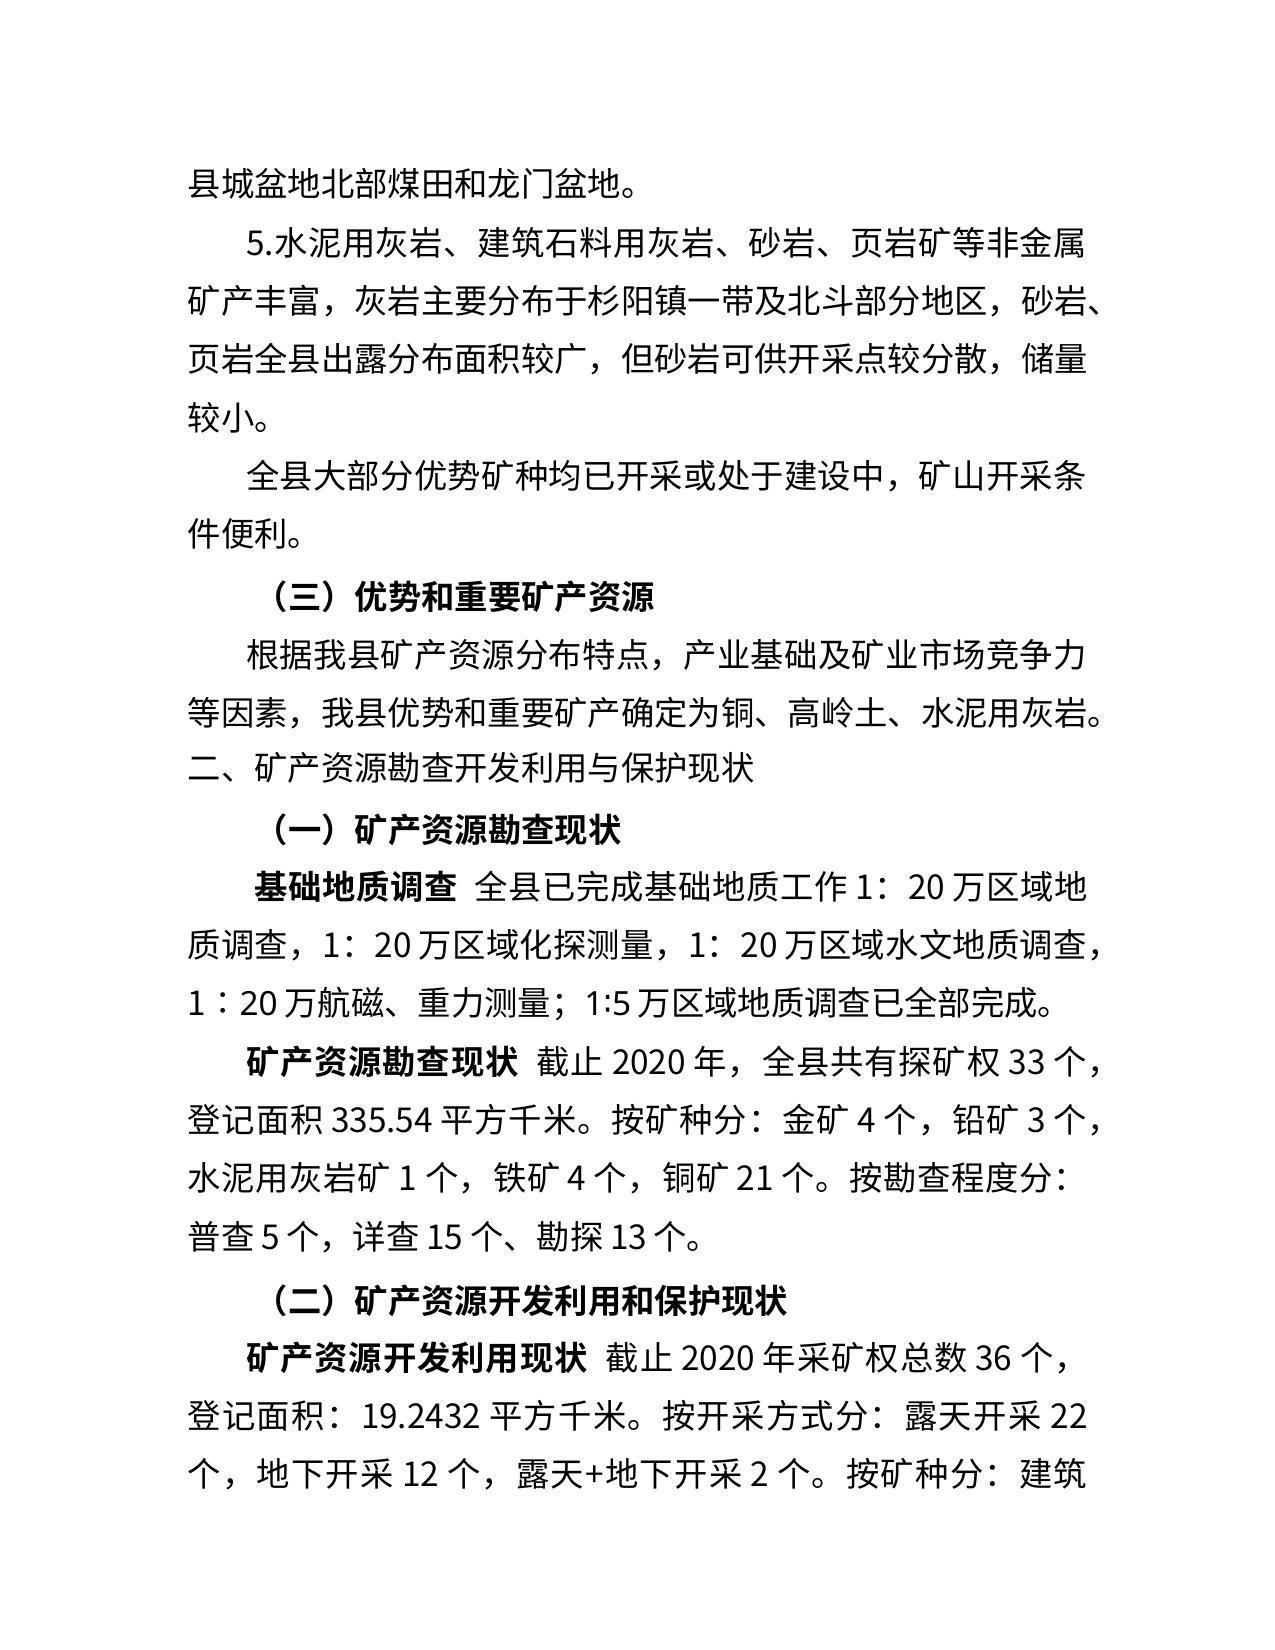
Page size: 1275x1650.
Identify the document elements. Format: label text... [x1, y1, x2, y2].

text 根据我县矿产资源分布特点，产业基础及矿业市场竞争力等因素，我县优势和重要矿产确定为铜、高岭土、水泥用灰岩。 [187, 621, 1087, 737]
subtitle （二）矿产资源开发利用和保护现状 [187, 1265, 1087, 1323]
text 5.水泥用灰岩、建筑石料用灰岩、砂岩、页岩矿等非金属矿产丰富，灰岩主要分布于杉阳镇一带及北斗部分地区，砂岩、页岩全县出露分布面积较广，但砂岩可供开采点较分散，储量较小。 [187, 208, 1087, 442]
text 矿产资源勘查现状 截止2020年，全县共有探矿权33个，登记面积335.54平方千米。按矿种分：金矿4个，铅矿3个，水泥用灰岩矿1个，铁矿4个，铜矿21个。按勘查程度分：普查5个，详查15个、勘探13个。 [187, 1027, 1087, 1261]
text 全县大部分优势矿种均已开采或处于建设中，矿山开采条件便利。 [187, 442, 1087, 558]
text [187, 1323, 1087, 1498]
subtitle 二、矿产资源勘查开发利用与保护现状 [187, 742, 1087, 790]
subtitle （一）矿产资源勘查现状 [187, 794, 1087, 852]
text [187, 150, 1087, 208]
subtitle （三）优势和重要矿产资源 [187, 562, 1087, 621]
text 基础地质调查 全县已完成基础地质工作1：20万区域地质调查，1：20万区域化探测量，1：20万区域水文地质调查，1∶20万航磁、重力测量；1∶5万区域地质调查已全部完成。 [187, 852, 1087, 1027]
